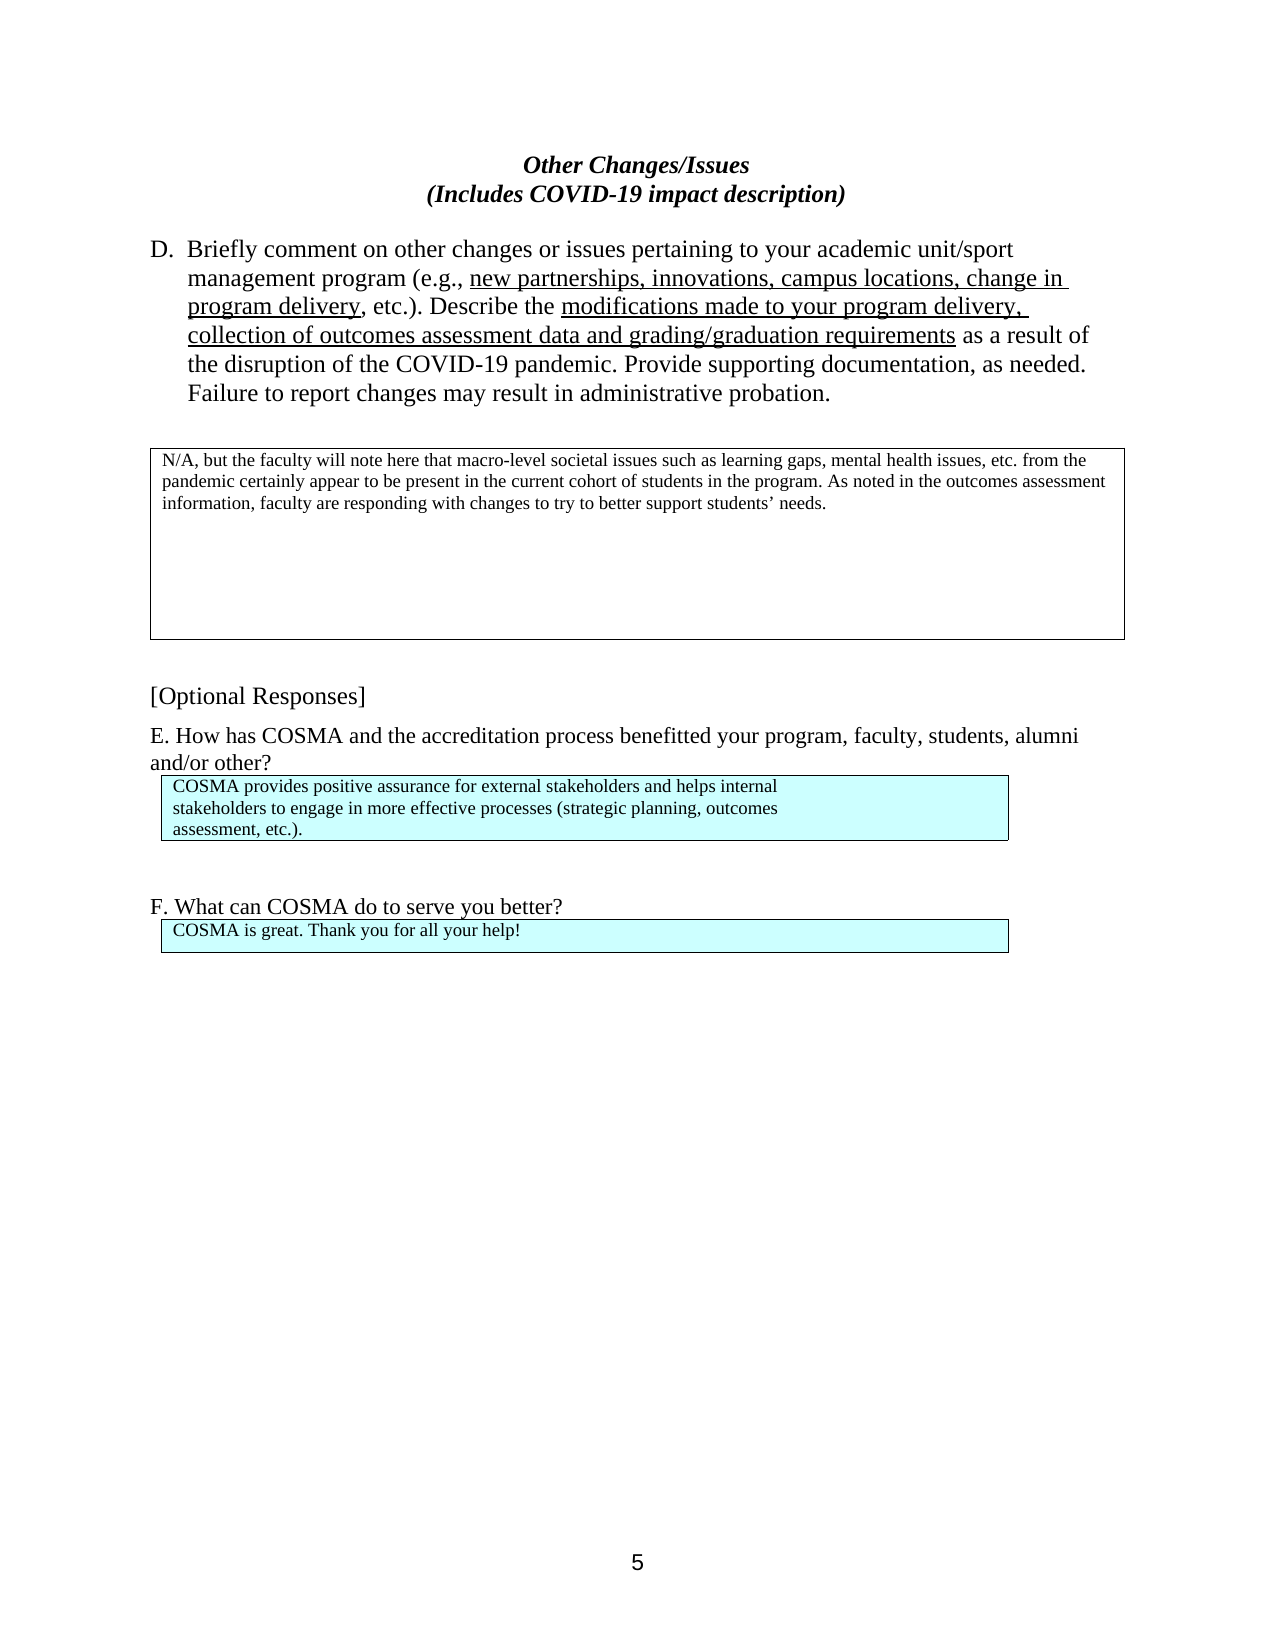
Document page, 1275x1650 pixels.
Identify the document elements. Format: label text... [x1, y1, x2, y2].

text (Includes COVID-19 impact description) [150, 179, 1125, 207]
table_header N/A, but the faculty will note here that macro-level societal issues such as learning gaps, mental health issues, etc. from the pandemic certainly appear to be present in the current cohort of students in the program. As noted in the outcomes assessment information, faculty are responding with changes to try to better support students’ needs. [151, 449, 1124, 639]
table_header COSMA is great. Thank you for all your help! [162, 920, 1008, 952]
text Other Changes/Issues [150, 150, 1125, 179]
text F. What can COSMA do to serve you better? [150, 893, 1125, 919]
table_header COSMA provides positive assurance for external stakeholders and helps internal stakeholders to engage in more effective processes (strategic planning, outcomes assessment, etc.). [162, 776, 1008, 840]
text D. Briefly comment on other changes or issues pertaining to your academic unit/sport management program (e.g., new partnerships, innovations, campus locations, change in program delivery, etc.). Describe the modifications made to your program delivery, collection of outcomes assessment data and grading/graduation requirements as a result of the disruption of the COVID-19 pandemic. Provide supporting documentation, as needed. Failure to report changes may result in administrative probation. [150, 234, 1125, 406]
text E. How has COSMA and the accreditation process benefitted your program, faculty, students, alumni and/or other? [150, 722, 1125, 775]
text [Optional Responses] [150, 681, 1125, 710]
